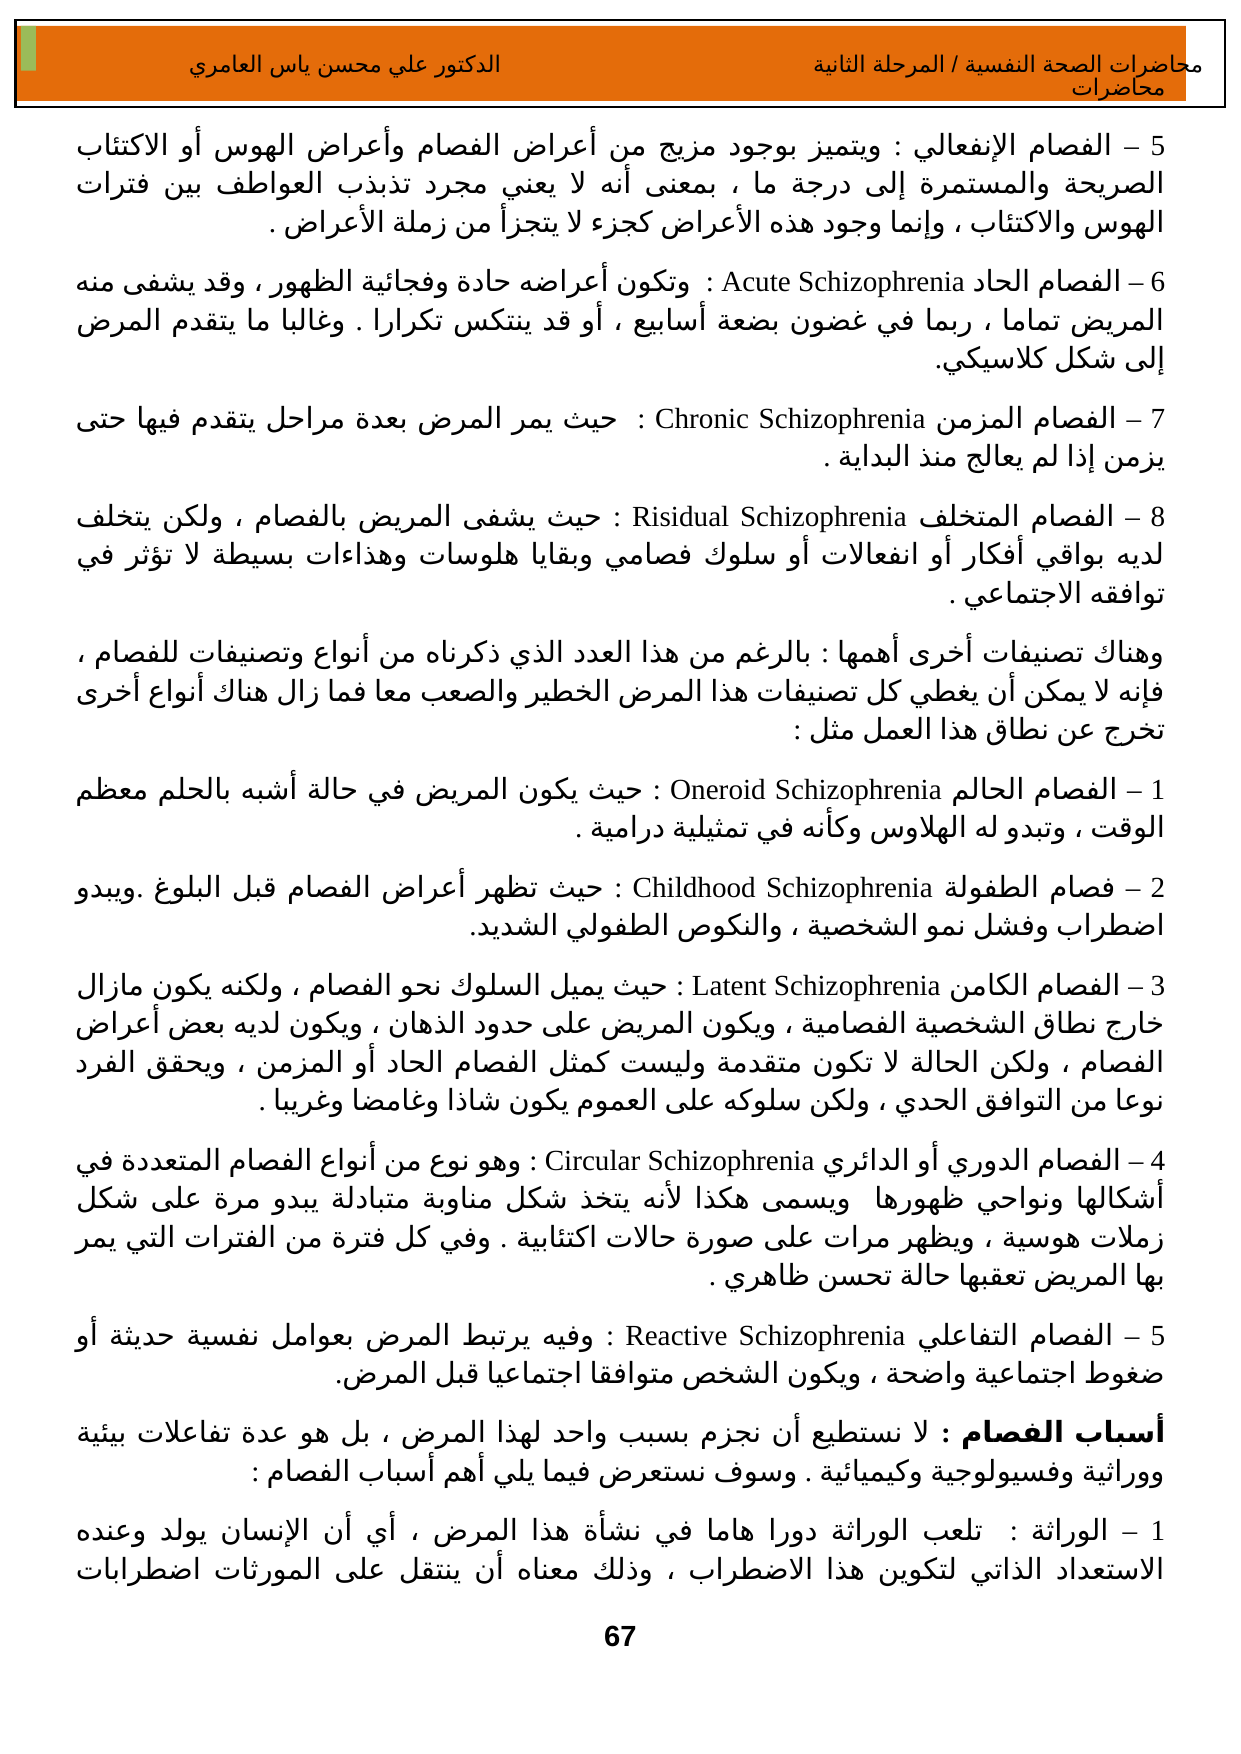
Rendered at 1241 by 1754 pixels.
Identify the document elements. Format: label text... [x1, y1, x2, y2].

text 2 – فصام الطفولة Childhood Schizophrenia : حيث تظهر أعراض الفصام قبل البلوغ .ويبدو اضطراب وفشل نمو الشخصية ، والنكوص الطفولي الشديد. [75, 870, 1165, 942]
text 6 – الفصام الحاد Acute Schizophrenia : وتكون أعراضه حادة وفجائية الظهور ، وقد يشفى منه المريض تماما ، ربما في غضون بضعة أسابيع ، أو قد ينتكس تكرارا . وغالبا ما يتقدم المرض إلى شكل كلاسيكي. [75, 264, 1165, 375]
text 7 – الفصام المزمن Chronic Schizophrenia : حيث يمر المرض بعدة مراحل يتقدم فيها حتى يزمن إذا لم يعالج منذ البداية . [75, 401, 1165, 473]
text وهناك تصنيفات أخرى أهمها : بالرغم من هذا العدد الذي ذكرناه من أنواع وتصنيفات للفصام ، فإنه لا يمكن أن يغطي كل تصنيفات هذا المرض الخطير والصعب معا فما زال هناك أنواع أخرى تخرج عن نطاق هذا العمل مثل : [75, 635, 1165, 746]
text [75, 1513, 1165, 1586]
text 4 – الفصام الدوري أو الدائري Circular Schizophrenia : وهو نوع من أنواع الفصام المتعددة في أشكالها ونواحي ظهورها ويسمى هكذا لأنه يتخذ شكل مناوبة متبادلة يبدو مرة على شكل زملات هوسية ، ويظهر مرات على صورة حالات اكتئابية . وفي كل فترة من الفترات التي يمر بها المريض تعقبها حالة تحسن ظاهري . [75, 1143, 1165, 1292]
text 5 – الفصام الإنفعالي : ويتميز بوجود مزيج من أعراض الفصام وأعراض الهوس أو الاكتئاب الصريحة والمستمرة إلى درجة ما ، بمعنى أنه لا يعني مجرد تذبذب العواطف بين فترات الهوس والاكتئاب ، وإنما وجود هذه الأعراض كجزء لا يتجزأ من زملة الأعراض . [75, 128, 1165, 239]
text 3 – الفصام الكامن Latent Schizophrenia : حيث يميل السلوك نحو الفصام ، ولكنه يكون مازال خارج نطاق الشخصية الفصامية ، ويكون المريض على حدود الذهان ، ويكون لديه بعض أعراض الفصام ، ولكن الحالة لا تكون متقدمة وليست كمثل الفصام الحاد أو المزمن ، ويحقق الفرد نوعا من التوافق الحدي ، ولكن سلوكه على العموم يكون شاذا وغامضا وغريبا . [75, 968, 1165, 1117]
text أسباب الفصام : لا نستطيع أن نجزم بسبب واحد لهذا المرض ، بل هو عدة تفاعلات بيئية ووراثية وفسيولوجية وكيميائية . وسوف نستعرض فيما يلي أهم أسباب الفصام : [75, 1416, 1165, 1488]
text 5 – الفصام التفاعلي Reactive Schizophrenia : وفيه يرتبط المرض بعوامل نفسية حديثة أو ضغوط اجتماعية واضحة ، ويكون الشخص متوافقا اجتماعيا قبل المرض. [75, 1318, 1165, 1390]
text 8 – الفصام المتخلف Risidual Schizophrenia : حيث يشفى المريض بالفصام ، ولكن يتخلف لديه بواقي أفكار أو انفعالات أو سلوك فصامي وبقايا هلوسات وهذاءات بسيطة لا تؤثر في توافقه الاجتماعي . [75, 499, 1165, 609]
text 1 – الفصام الحالم Oneroid Schizophrenia : حيث يكون المريض في حالة أشبه بالحلم معظم الوقت ، وتبدو له الهلاوس وكأنه في تمثيلية درامية . [75, 772, 1165, 844]
